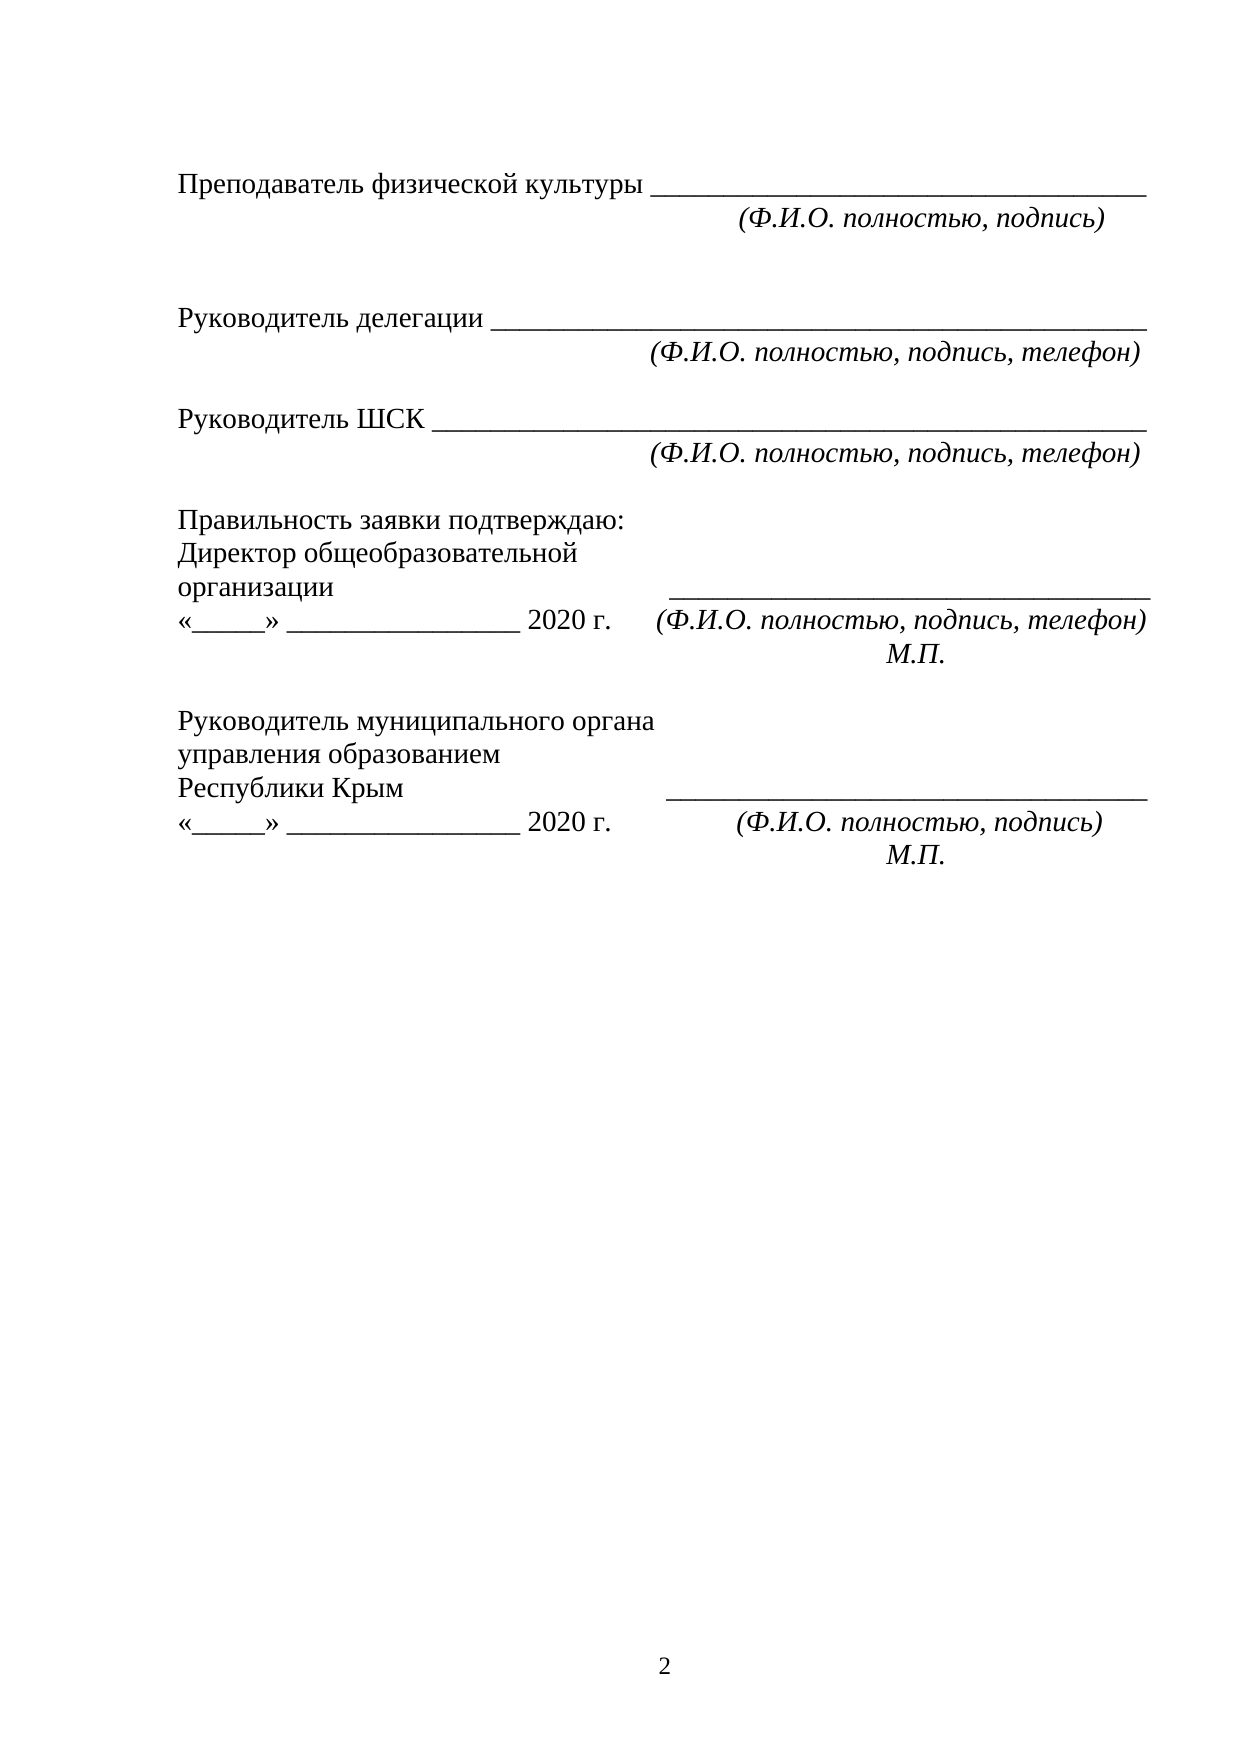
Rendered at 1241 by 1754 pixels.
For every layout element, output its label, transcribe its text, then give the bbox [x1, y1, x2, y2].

text «_____» ________________ 2020 г. (Ф.И.О. полностью, подпись, телефон) [177, 602, 1154, 636]
text Преподаватель физической культуры __________________________________ [177, 166, 1154, 200]
text Руководитель делегации _____________________________________________ [177, 301, 1154, 334]
text Республики Крым _________________________________ [177, 770, 1154, 804]
text (Ф.И.О. полностью, подпись) [177, 200, 1154, 233]
text Руководитель муниципального органа [177, 703, 1154, 737]
text организации _________________________________ [177, 569, 1154, 602]
text «_____» ________________ 2020 г. (Ф.И.О. полностью, подпись) [177, 804, 1154, 837]
text Директор общеобразовательной [177, 535, 1154, 569]
text М.П. [177, 837, 1152, 871]
text (Ф.И.О. полностью, подпись, телефон) [177, 435, 1154, 468]
text управления образованием [177, 737, 1154, 770]
text М.П. [177, 636, 1154, 669]
text Правильность заявки подтверждаю: [177, 502, 1154, 535]
text (Ф.И.О. полностью, подпись, телефон) [177, 334, 1154, 368]
text Руководитель ШСК _________________________________________________ [177, 401, 1154, 435]
